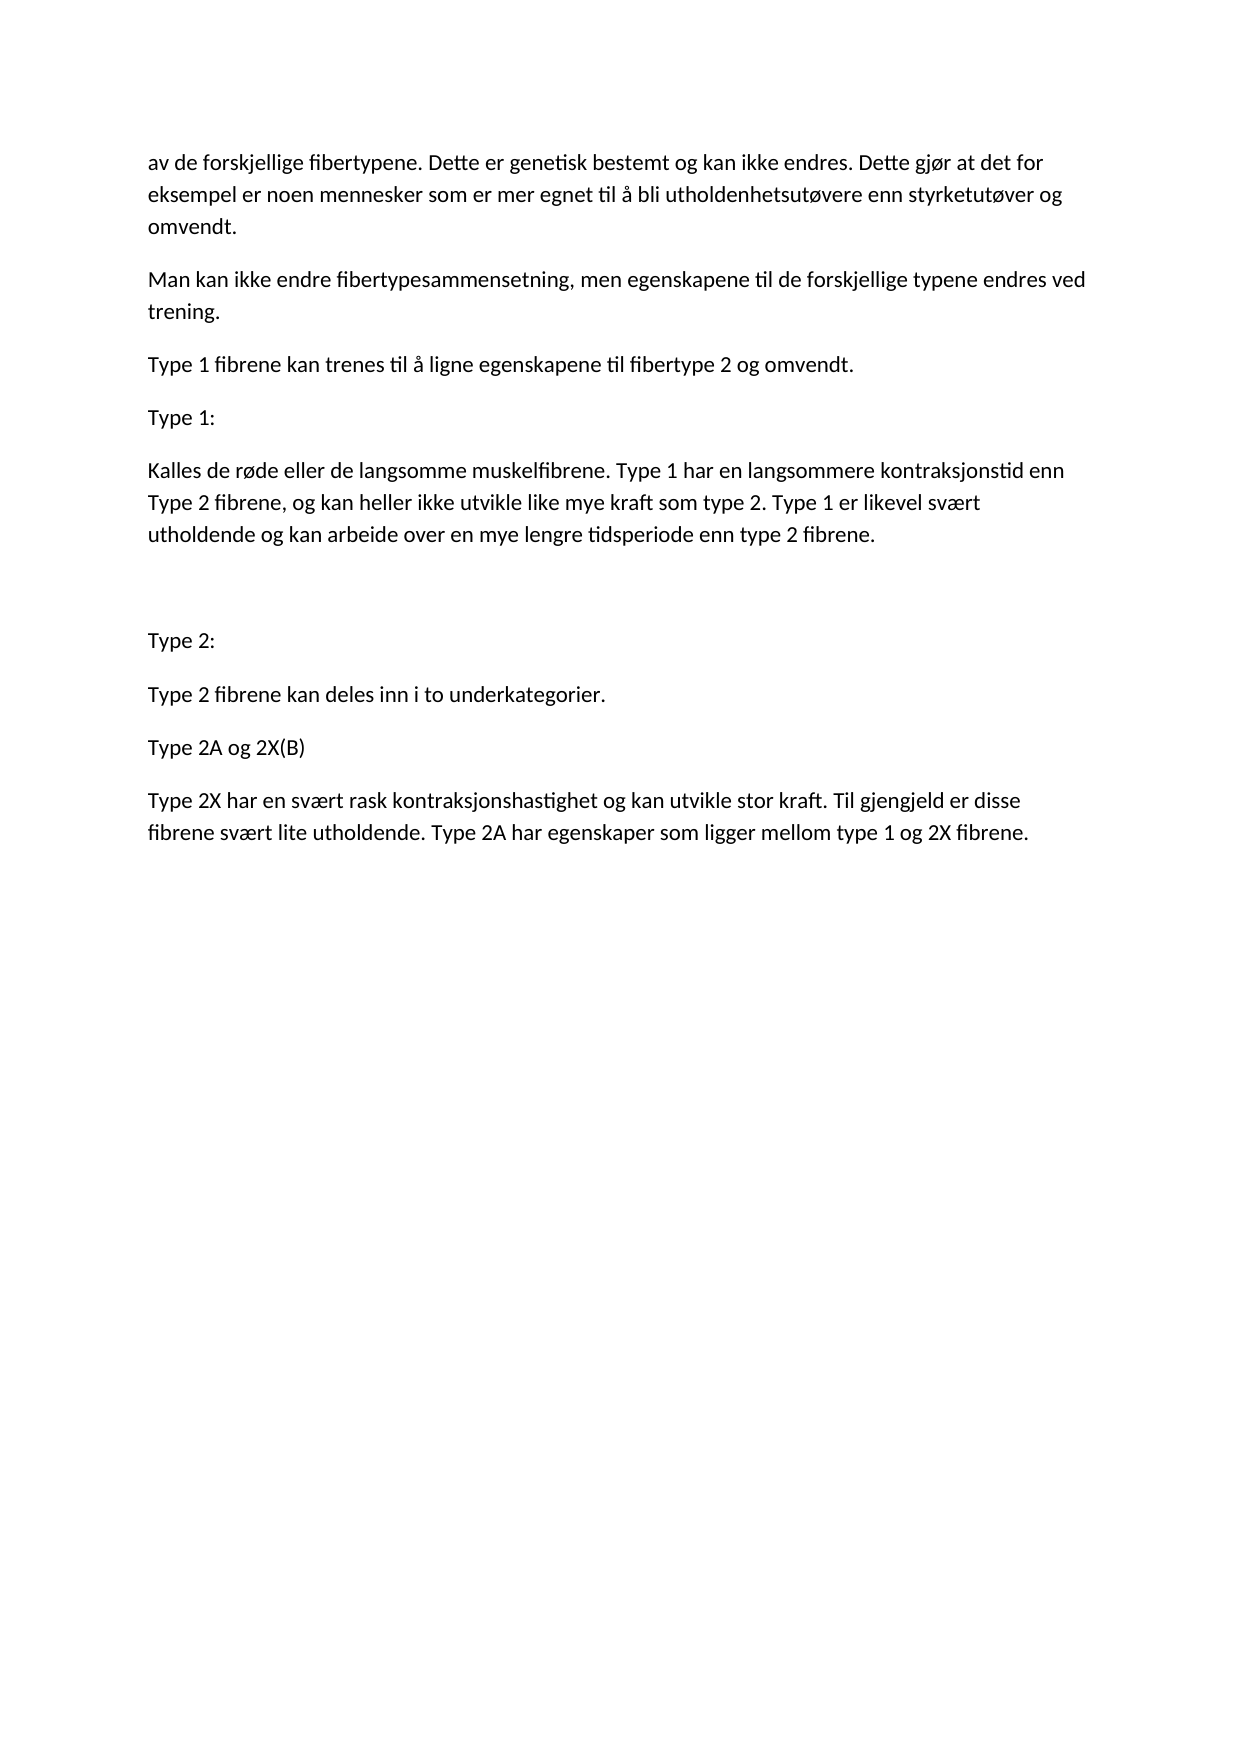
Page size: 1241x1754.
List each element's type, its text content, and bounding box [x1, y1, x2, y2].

text Type 2A og 2X(B) [148, 733, 1093, 761]
text Type 1: [148, 403, 1093, 431]
text Man kan ikke endre fibertypesammensetning, men egenskapene til de forskjellige typene endres ved trening. [148, 265, 1093, 325]
text Kalles de røde eller de langsomme muskelfibrene. Type 1 har en langsommere kontraksjonstid enn Type 2 fibrene, og kan heller ikke utvikle like mye kraft som type 2. Type 1 er likevel svært utholdende og kan arbeide over en mye lengre tidsperiode enn type 2 fibrene. [148, 456, 1093, 549]
text Type 2X har en svært rask kontraksjonshastighet og kan utvikle stor kraft. Til gjengjeld er disse fibrene svært lite utholdende. Type 2A har egenskaper som ligger mellom type 1 og 2X fibrene. [148, 786, 1093, 846]
text Type 2: [148, 627, 1093, 655]
text Type 1 fibrene kan trenes til å ligne egenskapene til fibertype 2 og omvendt. [148, 350, 1093, 378]
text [148, 148, 1093, 240]
text Type 2 fibrene kan deles inn i to underkategorier. [148, 680, 1093, 708]
